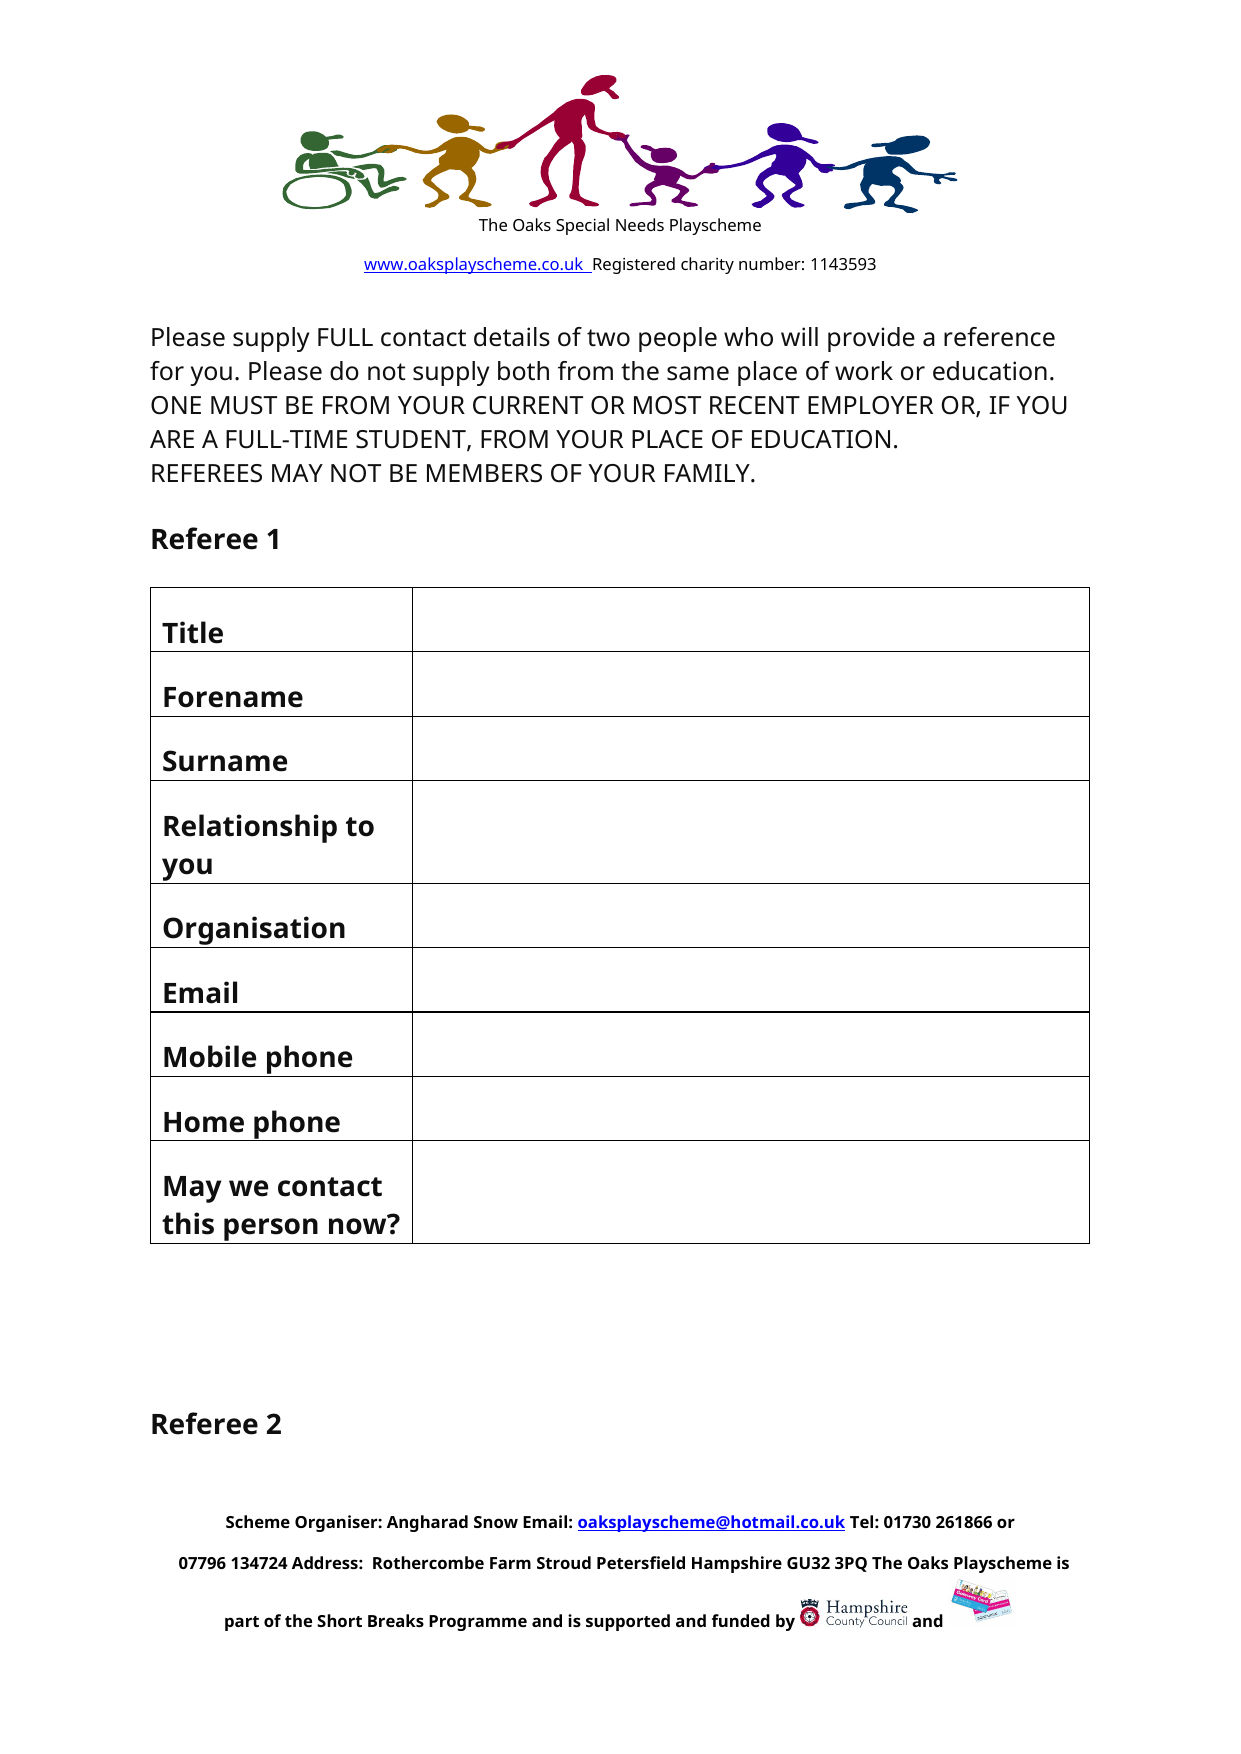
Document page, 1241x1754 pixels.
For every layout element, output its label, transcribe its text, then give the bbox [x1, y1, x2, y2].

table_cell [413, 884, 1089, 947]
table_cell [413, 717, 1089, 780]
table_cell Home phone [151, 1077, 412, 1140]
table_cell Surname [151, 717, 412, 780]
picture [799, 1599, 908, 1628]
text Referee 1 [150, 519, 1090, 558]
text Please supply FULL contact details of two people who will provide a reference for you. Please do not supply both from the same place of work or education. ONE MUST BE FROM YOUR CURRENT OR MOST RECENT EMPLOYER OR, IF YOU ARE A FULL-TIME STUDENT, FROM YOUR PLACE OF EDUCATION. REFEREES MAY NOT BE MEMBERS OF YOUR FAMILY. [150, 320, 1090, 490]
text Referee 2 [150, 1404, 1090, 1442]
table_cell [413, 1013, 1089, 1076]
table_header [413, 588, 1089, 651]
table_cell [413, 652, 1089, 716]
table_cell Email [151, 948, 412, 1011]
table_cell Mobile phone [151, 1013, 412, 1076]
table_cell Forename [151, 652, 412, 716]
table_header Title [151, 588, 412, 651]
picture [947, 1576, 1017, 1628]
table_cell [413, 1141, 1089, 1243]
table_cell May we contact this person now? [151, 1141, 412, 1243]
table_cell [413, 781, 1089, 883]
table_cell Relationship to you [151, 781, 412, 883]
table_cell Organisation [151, 884, 412, 947]
table_cell [413, 1077, 1089, 1140]
table_cell [413, 948, 1089, 1011]
